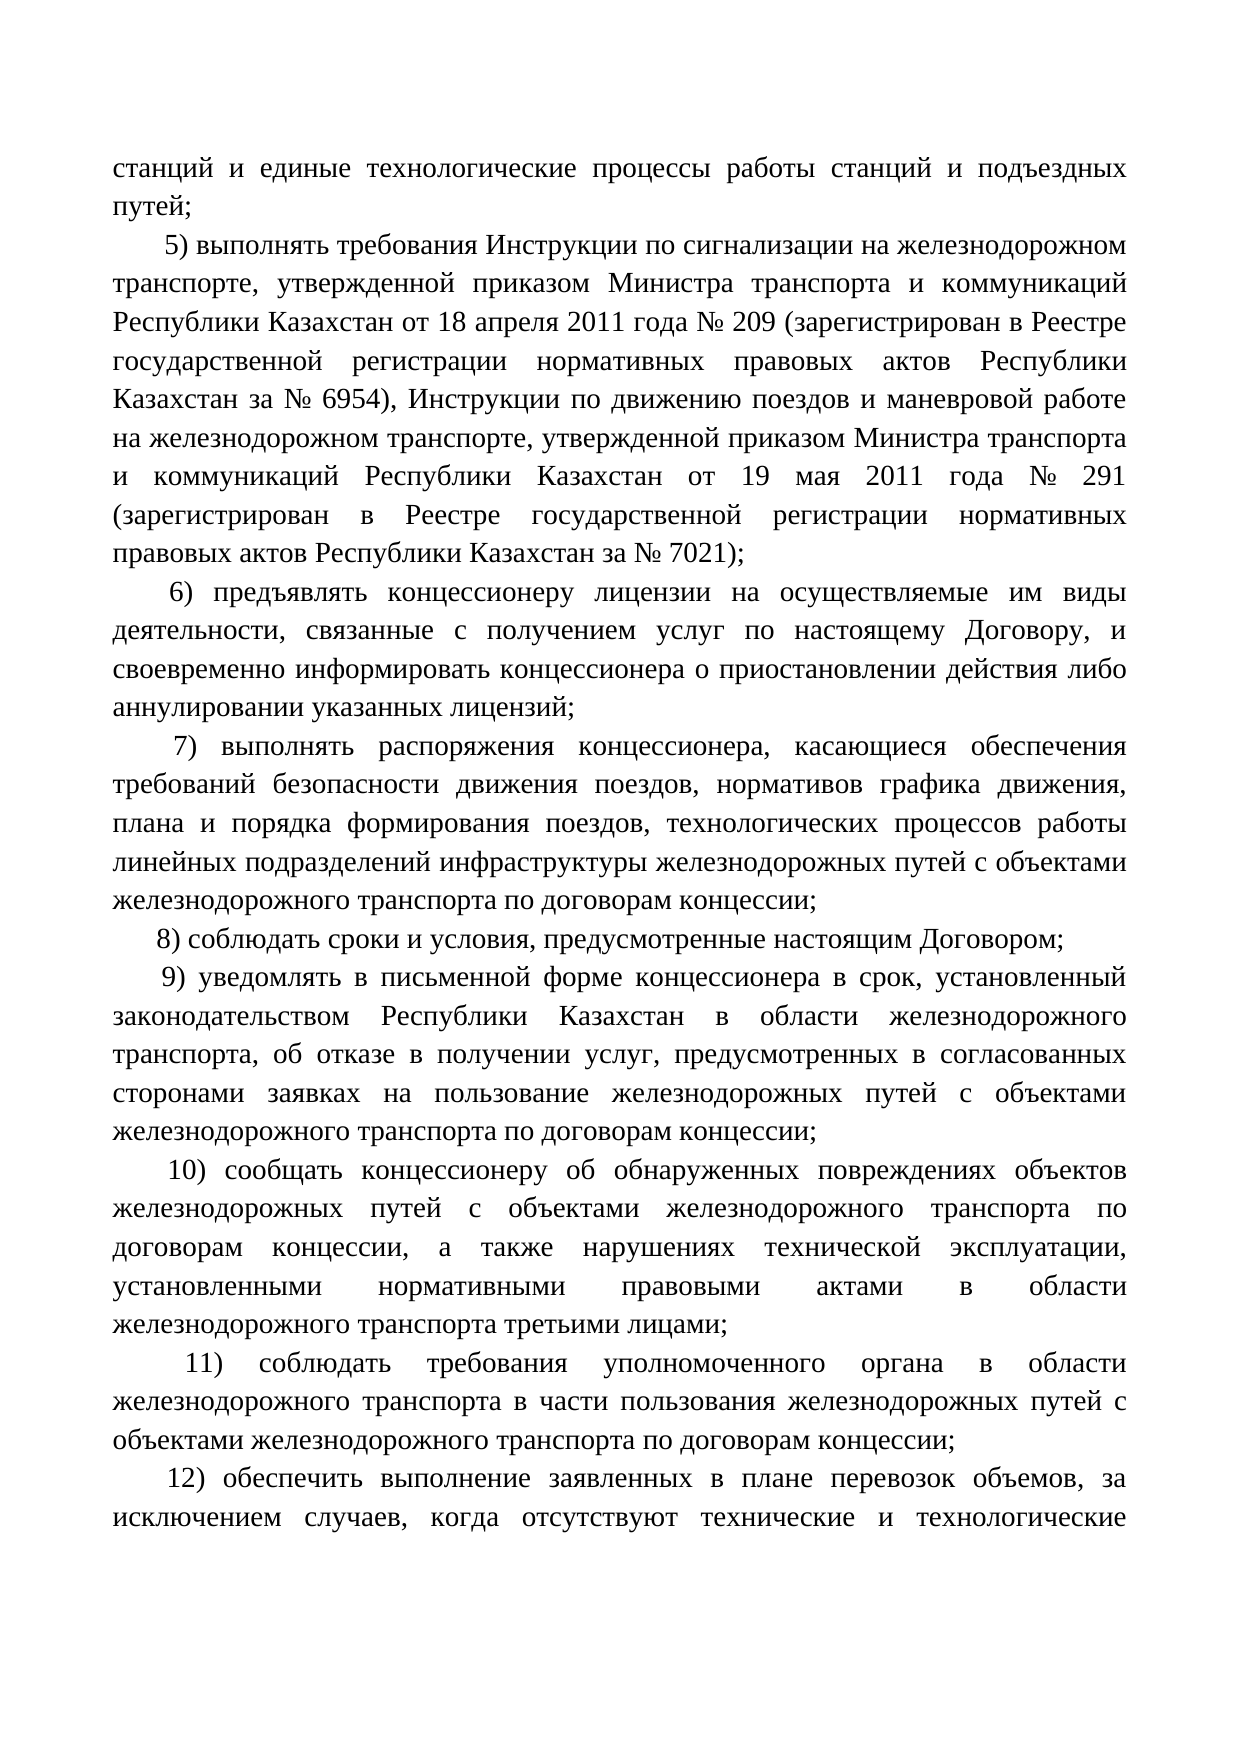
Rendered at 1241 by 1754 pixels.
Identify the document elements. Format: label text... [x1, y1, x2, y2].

text 9) уведомлять в письменной форме концессионера в срок, установленный законодательством Республики Казахстан в области железнодорожного транспорта, об отказе в получении услуг, предусмотренных в согласованных сторонами заявках на пользование железнодорожных путей с объектами железнодорожного транспорта по договорам концессии; [112, 959, 1128, 1147]
text 10) сообщать концессионеру об обнаруженных повреждениях объектов железнодорожных путей с объектами железнодорожного транспорта по договорам концессии, а также нарушениях технической эксплуатации, установленными нормативными правовыми актами в области железнодорожного транспорта третьими лицами; [112, 1152, 1128, 1340]
text 7) выполнять распоряжения концессионера, касающиеся обеспечения требований безопасности движения поездов, нормативов графика движения, плана и порядка формирования поездов, технологических процессов работы линейных подразделений инфраструктуры железнодорожных путей с объектами железнодорожного транспорта по договорам концессии; [112, 728, 1128, 916]
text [112, 1460, 1128, 1532]
text 5) выполнять требования Инструкции по сигнализации на железнодорожном транспорте, утвержденной приказом Министра транспорта и коммуникаций Республики Казахстан от 18 апреля 2011 года № 209 (зарегистрирован в Реестре государственной регистрации нормативных правовых актов Республики Казахстан за № 6954), Инструкции по движению поездов и маневровой работе на железнодорожном транспорте, утвержденной приказом Министра транспорта и коммуникаций Республики Казахстан от 19 мая 2011 года № 291 (зарегистрирован в Реестре государственной регистрации нормативных правовых актов Республики Казахстан за № 7021); [112, 227, 1128, 569]
text 8) соблюдать сроки и условия, предусмотренные настоящим Договором; [112, 921, 1128, 954]
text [112, 150, 1128, 222]
text 11) соблюдать требования уполномоченного органа в области железнодорожного транспорта в части пользования железнодорожных путей с объектами железнодорожного транспорта по договорам концессии; [112, 1345, 1128, 1455]
text 6) предъявлять концессионеру лицензии на осуществляемые им виды деятельности, связанные с получением услуг по настоящему Договору, и своевременно информировать концессионера о приостановлении действия либо аннулировании указанных лицензий; [112, 574, 1128, 723]
